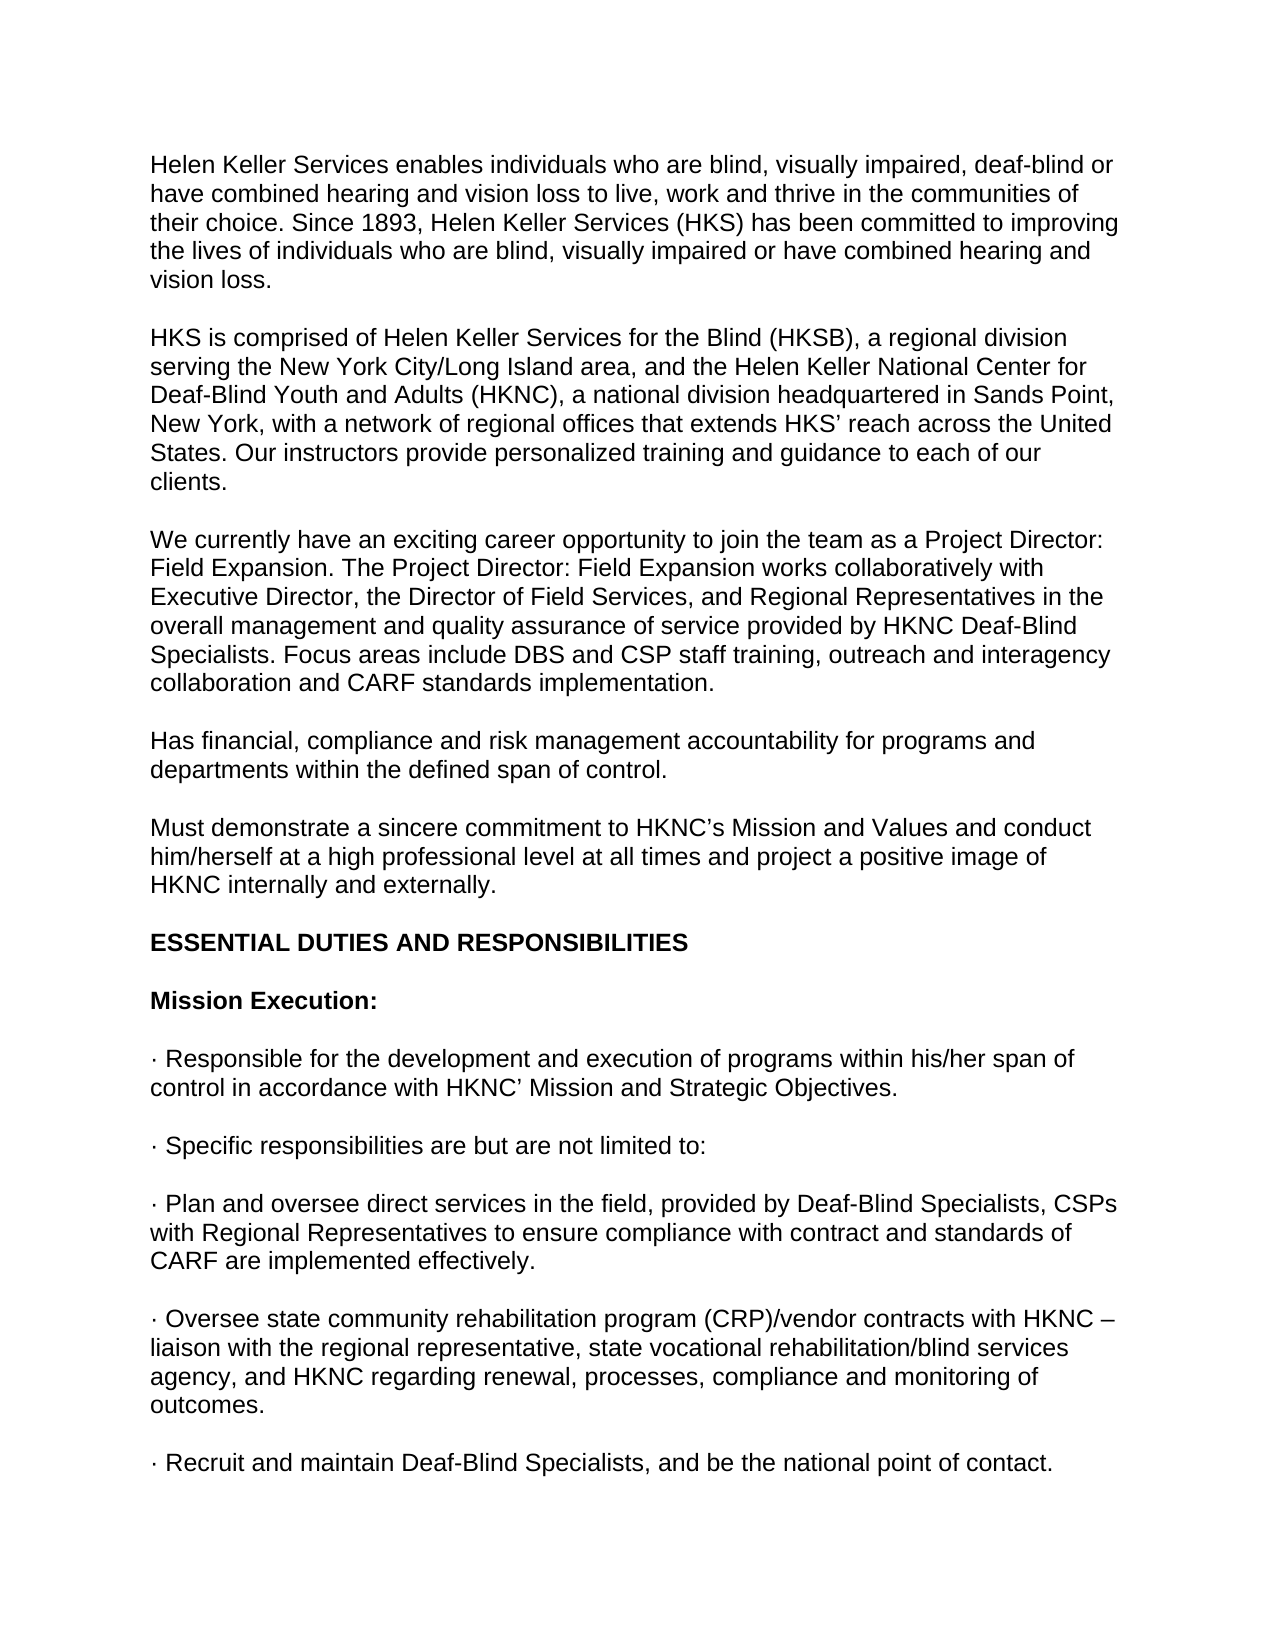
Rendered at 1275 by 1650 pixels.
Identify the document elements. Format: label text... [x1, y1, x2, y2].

text Must demonstrate a sincere commitment to HKNC’s Mission and Values and conduct him/herself at a high professional level at all times and project a positive image of HKNC internally and externally. [150, 813, 1125, 899]
text Helen Keller Services enables individuals who are blind, visually impaired, deaf-blind or have combined hearing and vision loss to live, work and thrive in the communities of their choice. Since 1893, Helen Keller Services (HKS) has been committed to improving the lives of individuals who are blind, visually impaired or have combined hearing and vision loss. [150, 150, 1125, 294]
text Mission Execution: [150, 986, 1125, 1015]
text Has financial, compliance and risk management accountability for programs and departments within the defined span of control. [150, 726, 1125, 784]
text · Specific responsibilities are but are not limited to: [150, 1131, 1125, 1159]
text We currently have an exciting career opportunity to join the team as a Project Director: Field Expansion. The Project Director: Field Expansion works collaboratively with Executive Director, the Director of Field Services, and Regional Representatives in the overall management and quality assurance of service provided by HKNC Deaf-Blind Specialists. Focus areas include DBS and CSP staff training, outreach and interagency collaboration and CARF standards implementation. [150, 524, 1125, 697]
text · Responsible for the development and execution of programs within his/her span of control in accordance with HKNC’ Mission and Strategic Objectives. [150, 1044, 1125, 1102]
text · Plan and oversee direct services in the field, provided by Deaf-Blind Specialists, CSPs with Regional Representatives to ensure compliance with contract and standards of CARF are implemented effectively. [150, 1189, 1125, 1275]
text HKS is comprised of Helen Keller Services for the Blind (HKSB), a regional division serving the New York City/Long Island area, and the Helen Keller National Center for Deaf-Blind Youth and Adults (HKNC), a national division headquartered in Sands Point, New York, with a network of regional offices that extends HKS’ reach across the United States. Our instructors provide personalized training and guidance to each of our clients. [150, 323, 1125, 495]
text · Oversee state community rehabilitation program (CRP)/vendor contracts with HKNC – liaison with the regional representative, state vocational rehabilitation/blind services agency, and HKNC regarding renewal, processes, compliance and monitoring of outcomes. [150, 1304, 1125, 1419]
text · Recruit and maintain Deaf-Blind Specialists, and be the national point of contact. [150, 1448, 1125, 1477]
text ESSENTIAL DUTIES AND RESPONSIBILITIES [150, 928, 1125, 957]
